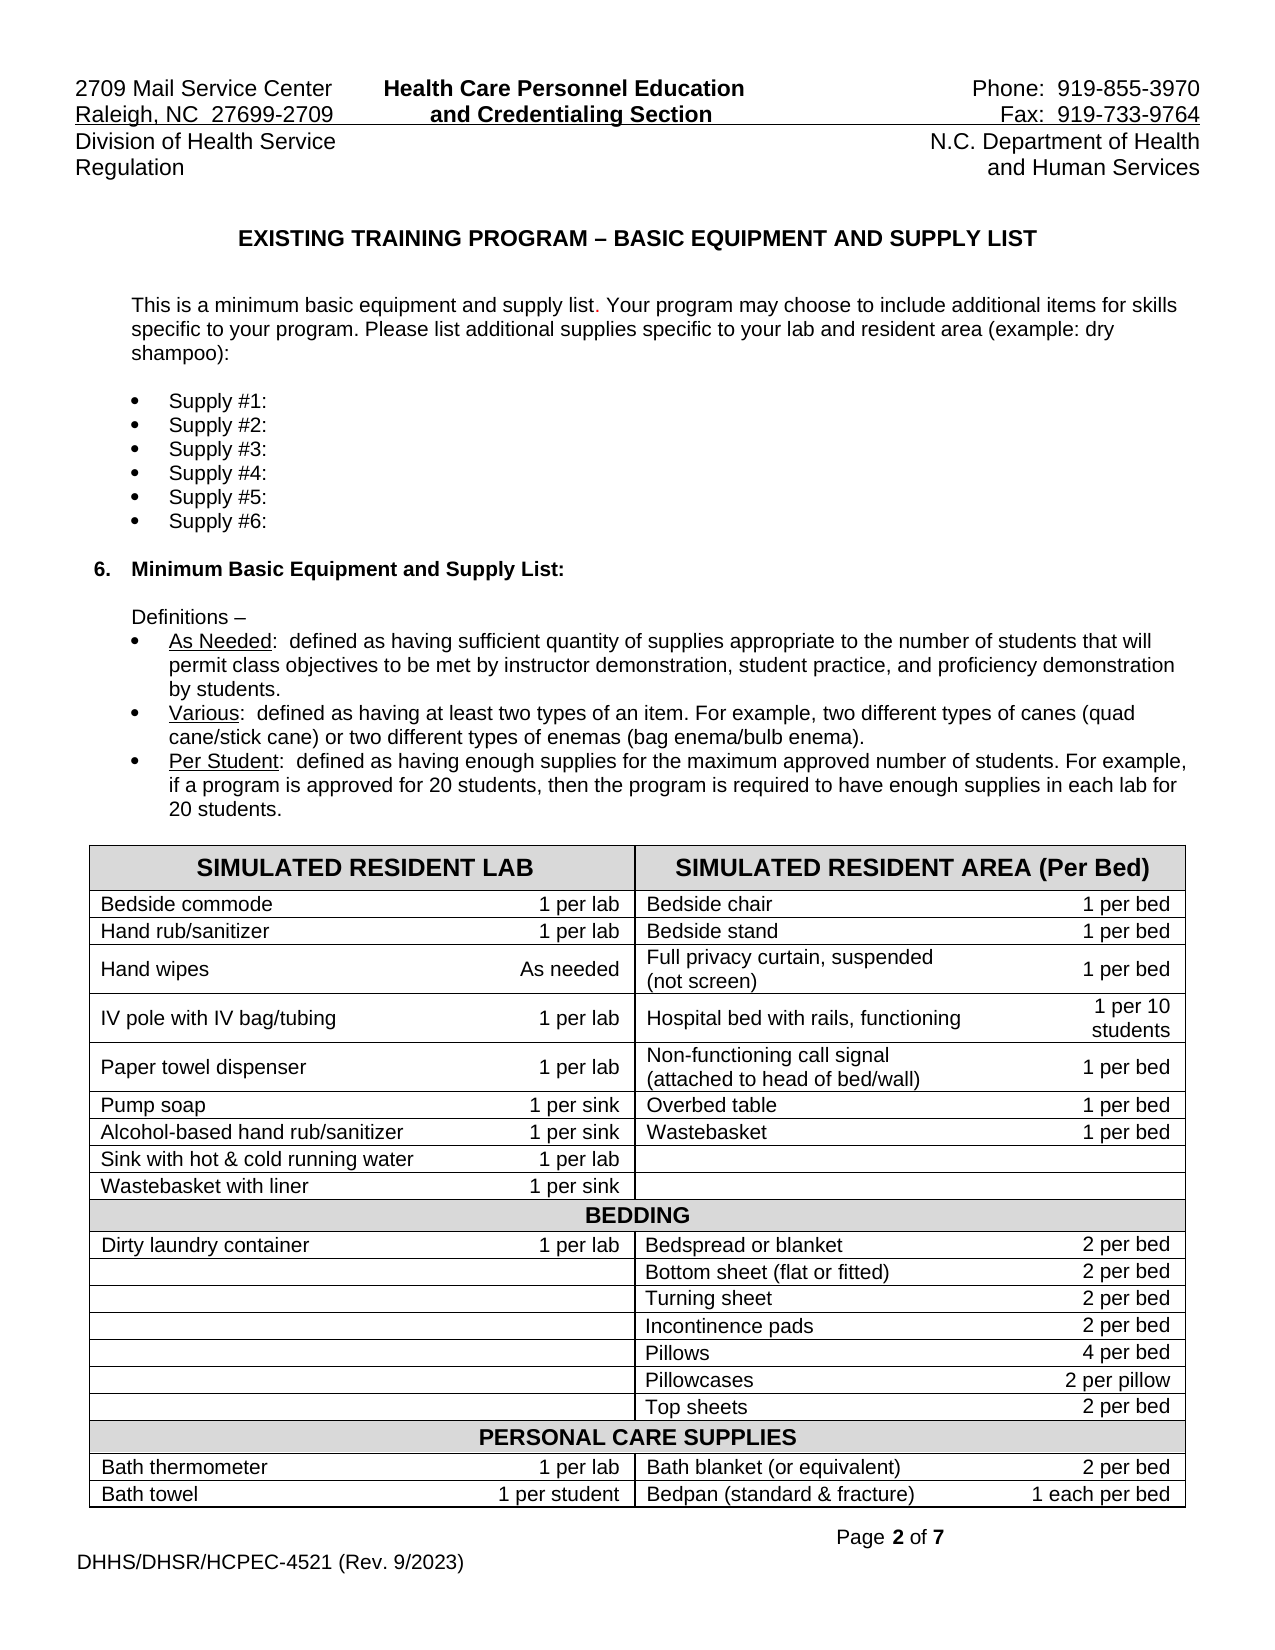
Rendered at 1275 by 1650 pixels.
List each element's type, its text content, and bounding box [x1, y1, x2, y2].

table_cell Wastebasket [636, 1119, 1019, 1145]
list Per Student: defined as having enough supplies for the maximum approved number of students. For example, if a program is approved for 20 students, then the program is required to have enough supplies in each lab for 20 students. [131, 749, 1200, 821]
table_cell 4 per bed [1019, 1340, 1185, 1366]
table_cell Bedside stand [636, 918, 1019, 944]
table_cell 1 per bed [1019, 1043, 1185, 1091]
table_cell Incontinence pads [636, 1313, 1019, 1339]
table_cell Paper towel dispenser [90, 1043, 447, 1091]
table_header SIMULATED RESIDENT AREA (Per Bed) [636, 846, 1185, 890]
table_cell Hand wipes [90, 945, 447, 993]
table_cell 1 per lab [447, 1232, 634, 1257]
table_cell [90, 1394, 634, 1420]
table_cell 1 per student [447, 1481, 634, 1506]
table_cell Alcohol-based hand rub/sanitizer [90, 1119, 447, 1145]
list Minimum Basic Equipment and Supply List: [94, 557, 1200, 581]
text This is a minimum basic equipment and supply list. Your program may choose to include additional items for skills specific to your program. Please list additional supplies specific to your lab and resident area (example: dry shampoo): [131, 293, 1200, 364]
table_cell [90, 1367, 634, 1393]
table_cell Hand rub/sanitizer [90, 918, 447, 944]
table_cell 1 per lab [447, 994, 634, 1042]
table_cell 1 per sink [447, 1119, 634, 1145]
table_cell 1 per 10 students [1019, 994, 1185, 1042]
table_header SIMULATED RESIDENT LAB [90, 846, 634, 890]
table_cell As needed [447, 945, 634, 993]
table_cell 1 per sink [447, 1173, 634, 1199]
table_cell 1 per lab [447, 891, 634, 917]
table_cell PERSONAL CARE SUPPLIES [90, 1421, 1185, 1452]
table_cell 1 per sink [447, 1092, 634, 1118]
table_cell Bath thermometer [90, 1454, 447, 1479]
list Supply #4: [131, 461, 1200, 485]
table_cell Bath towel [90, 1481, 447, 1506]
table_cell Overbed table [636, 1092, 1019, 1118]
table_cell [636, 1146, 1019, 1172]
table_cell Full privacy curtain, suspended (not screen) [636, 945, 1019, 993]
table_cell 1 per bed [1019, 918, 1185, 944]
table_cell 2 per bed [1019, 1286, 1185, 1312]
table_cell 2 per pillow [1010, 1367, 1185, 1393]
table_cell 2 per bed [1019, 1259, 1185, 1284]
table_cell Dirty laundry container [90, 1232, 447, 1257]
table_cell Turning sheet [636, 1286, 1019, 1312]
table_cell 1 per bed [1019, 1119, 1185, 1145]
table_cell Bedside chair [636, 891, 1019, 917]
list As Needed: defined as having sufficient quantity of supplies appropriate to the number of students that will permit class objectives to be met by instructor demonstration, student practice, and proficiency demonstration by students. [131, 629, 1200, 701]
table_cell 1 per lab [447, 918, 634, 944]
text Definitions – [103, 605, 1200, 629]
table_cell Bedside commode [90, 891, 447, 917]
table_cell 1 per bed [1019, 891, 1185, 917]
table_cell 2 per bed [1019, 1232, 1185, 1257]
table_cell Bath blanket (or equivalent) [636, 1454, 1019, 1479]
table_cell 1 per lab [466, 1146, 634, 1172]
table_cell 1 per lab [447, 1043, 634, 1091]
table_cell 1 per bed [1019, 1092, 1185, 1118]
table_cell Sink with hot & cold running water [90, 1146, 466, 1172]
table_cell Non-functioning call signal (attached to head of bed/wall) [636, 1043, 1019, 1091]
table_cell [90, 1313, 634, 1339]
table_cell Bottom sheet (flat or fitted) [636, 1259, 1019, 1284]
table_cell Pump soap [90, 1092, 447, 1118]
table_cell Pillows [636, 1340, 1019, 1366]
table_cell Hospital bed with rails, functioning [636, 994, 1019, 1042]
table_cell Pillowcases [636, 1367, 1010, 1393]
table_cell 2 per bed [1019, 1454, 1185, 1479]
table_cell [90, 1340, 634, 1366]
table_cell [90, 1259, 634, 1284]
list Supply #5: [131, 485, 1200, 509]
list Supply #6: [131, 509, 1200, 533]
table_cell Bedspread or blanket [636, 1232, 1019, 1257]
table_cell 1 per bed [1019, 945, 1185, 993]
table_cell Wastebasket with liner [90, 1173, 447, 1199]
list Supply #2: [131, 412, 1200, 437]
table_cell 2 per bed [1019, 1394, 1185, 1420]
table_cell 1 each per bed [991, 1481, 1185, 1506]
table_cell [1019, 1146, 1185, 1172]
table_cell 2 per bed [1019, 1313, 1185, 1339]
list Supply #1: [131, 388, 1200, 412]
table_cell Bedpan (standard & fracture) [636, 1481, 991, 1506]
list Various: defined as having at least two types of an item. For example, two different types of canes (quad cane/stick cane) or two different types of enemas (bag enema/bulb enema). [131, 701, 1200, 749]
table_cell 1 per lab [447, 1454, 634, 1479]
table_cell BEDDING [90, 1200, 1185, 1231]
table_cell [90, 1286, 634, 1312]
table_cell [636, 1173, 1185, 1199]
table_cell Top sheets [636, 1394, 1019, 1420]
table_cell IV pole with IV bag/tubing [90, 994, 447, 1042]
list Supply #3: [131, 437, 1200, 461]
